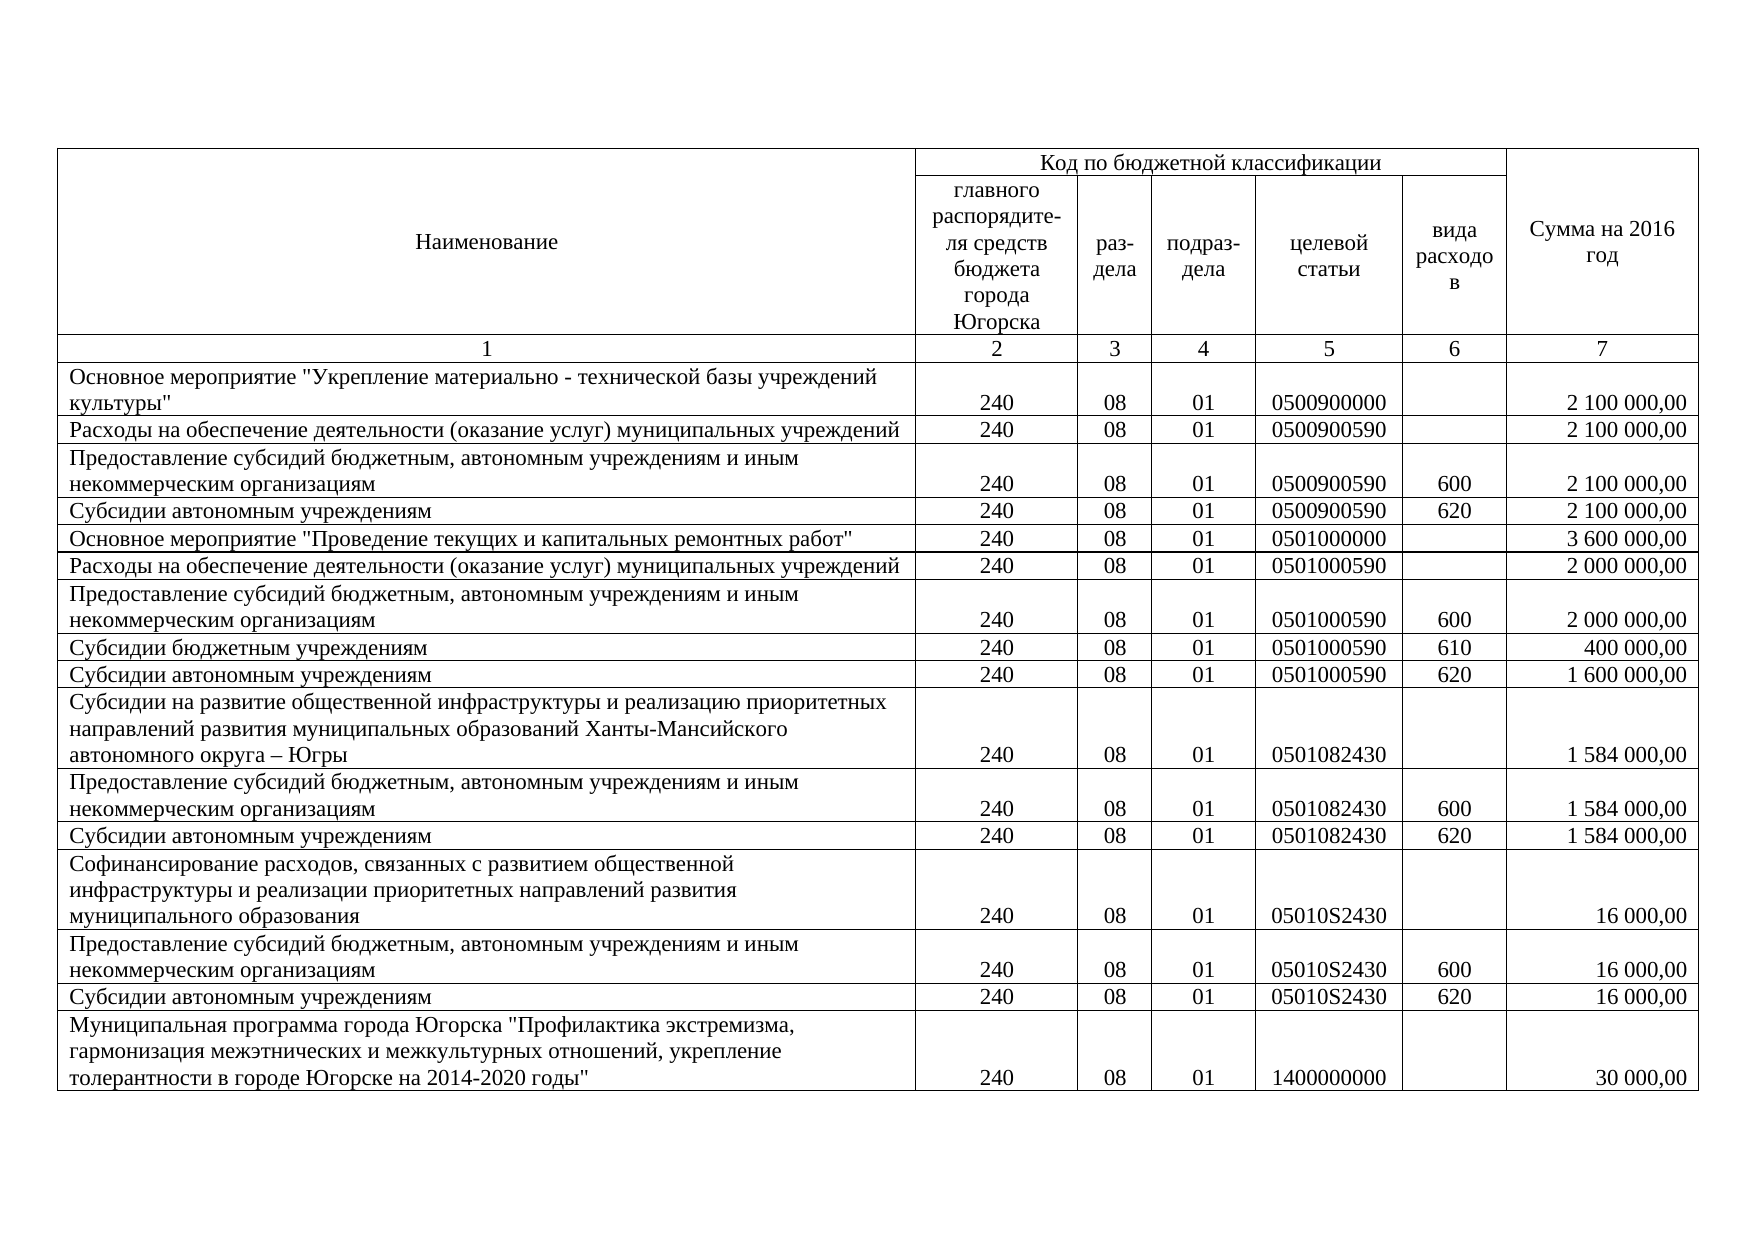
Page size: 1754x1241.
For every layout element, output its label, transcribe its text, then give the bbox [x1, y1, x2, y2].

table_cell 6 [1403, 335, 1506, 362]
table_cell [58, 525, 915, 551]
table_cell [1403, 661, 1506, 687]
table_cell 4 [1152, 335, 1255, 362]
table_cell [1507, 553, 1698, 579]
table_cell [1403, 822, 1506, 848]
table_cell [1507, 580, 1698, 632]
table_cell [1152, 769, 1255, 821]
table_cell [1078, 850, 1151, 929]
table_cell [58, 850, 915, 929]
table_cell 3 [1078, 335, 1151, 362]
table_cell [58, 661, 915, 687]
table_header Код по бюджетной классификации [916, 149, 1506, 175]
table_cell 5 [1256, 335, 1402, 362]
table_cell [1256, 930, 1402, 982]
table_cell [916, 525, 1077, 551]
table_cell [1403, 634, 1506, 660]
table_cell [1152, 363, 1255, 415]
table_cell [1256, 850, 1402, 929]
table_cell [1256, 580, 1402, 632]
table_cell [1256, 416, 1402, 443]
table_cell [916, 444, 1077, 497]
table_cell целевой статьи [1256, 176, 1402, 334]
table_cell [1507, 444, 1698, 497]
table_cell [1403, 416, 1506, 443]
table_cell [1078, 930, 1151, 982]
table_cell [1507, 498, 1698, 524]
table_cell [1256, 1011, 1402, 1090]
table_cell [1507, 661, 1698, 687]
table_cell раз-дела [1078, 176, 1151, 334]
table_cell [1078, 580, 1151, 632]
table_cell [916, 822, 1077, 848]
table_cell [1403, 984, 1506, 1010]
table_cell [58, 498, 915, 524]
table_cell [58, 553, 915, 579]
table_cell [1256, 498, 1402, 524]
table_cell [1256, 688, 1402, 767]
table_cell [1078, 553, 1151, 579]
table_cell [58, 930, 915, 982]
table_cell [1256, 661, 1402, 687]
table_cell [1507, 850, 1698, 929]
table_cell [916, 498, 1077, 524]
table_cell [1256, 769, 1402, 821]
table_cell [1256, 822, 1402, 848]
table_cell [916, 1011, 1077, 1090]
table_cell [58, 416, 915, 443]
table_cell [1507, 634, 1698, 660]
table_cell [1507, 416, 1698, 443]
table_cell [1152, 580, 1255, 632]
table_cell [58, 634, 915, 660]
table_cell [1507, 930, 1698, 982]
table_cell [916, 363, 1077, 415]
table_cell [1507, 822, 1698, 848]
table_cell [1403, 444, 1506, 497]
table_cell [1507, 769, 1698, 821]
table_cell вида расходов [1403, 176, 1506, 334]
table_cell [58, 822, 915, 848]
table_cell 7 [1507, 335, 1698, 362]
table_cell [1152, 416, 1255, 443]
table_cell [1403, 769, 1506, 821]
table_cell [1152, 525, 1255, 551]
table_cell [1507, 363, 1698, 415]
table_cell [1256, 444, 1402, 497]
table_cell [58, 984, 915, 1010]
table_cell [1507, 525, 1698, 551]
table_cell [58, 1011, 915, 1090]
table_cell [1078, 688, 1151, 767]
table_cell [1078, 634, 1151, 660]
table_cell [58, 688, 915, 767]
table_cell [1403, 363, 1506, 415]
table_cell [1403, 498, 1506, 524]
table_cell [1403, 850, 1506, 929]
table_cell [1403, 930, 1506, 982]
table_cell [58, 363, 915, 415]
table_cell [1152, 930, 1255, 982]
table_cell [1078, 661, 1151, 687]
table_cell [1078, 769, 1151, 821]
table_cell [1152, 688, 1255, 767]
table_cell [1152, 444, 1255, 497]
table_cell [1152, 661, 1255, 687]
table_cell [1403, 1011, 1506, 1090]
table_cell 1 [58, 335, 915, 362]
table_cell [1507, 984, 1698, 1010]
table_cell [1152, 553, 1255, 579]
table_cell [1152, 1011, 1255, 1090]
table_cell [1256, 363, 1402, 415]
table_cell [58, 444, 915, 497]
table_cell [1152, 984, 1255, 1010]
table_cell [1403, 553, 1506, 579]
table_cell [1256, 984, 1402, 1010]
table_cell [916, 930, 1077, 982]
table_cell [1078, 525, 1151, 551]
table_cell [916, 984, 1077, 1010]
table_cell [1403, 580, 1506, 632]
table_cell главного распорядите-ля средств бюджета города Югорска [916, 176, 1077, 334]
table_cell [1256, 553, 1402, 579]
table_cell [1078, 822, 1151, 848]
table_header Наименование [58, 149, 915, 334]
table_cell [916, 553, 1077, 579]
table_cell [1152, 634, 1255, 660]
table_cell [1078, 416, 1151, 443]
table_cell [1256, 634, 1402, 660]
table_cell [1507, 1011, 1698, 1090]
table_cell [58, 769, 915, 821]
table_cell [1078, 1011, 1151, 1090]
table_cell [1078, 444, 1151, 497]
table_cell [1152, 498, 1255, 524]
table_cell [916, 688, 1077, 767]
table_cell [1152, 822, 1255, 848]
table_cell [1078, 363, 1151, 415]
table_cell подраз-дела [1152, 176, 1255, 334]
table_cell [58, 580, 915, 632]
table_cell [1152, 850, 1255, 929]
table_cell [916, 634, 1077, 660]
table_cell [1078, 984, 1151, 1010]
table_header Сумма на 2016 год [1507, 149, 1698, 334]
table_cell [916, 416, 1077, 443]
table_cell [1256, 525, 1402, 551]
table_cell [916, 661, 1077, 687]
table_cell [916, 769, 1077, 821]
table_cell 2 [916, 335, 1077, 362]
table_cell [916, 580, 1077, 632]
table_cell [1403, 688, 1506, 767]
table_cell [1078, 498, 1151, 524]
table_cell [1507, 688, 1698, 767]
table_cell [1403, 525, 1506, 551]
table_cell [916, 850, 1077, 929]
